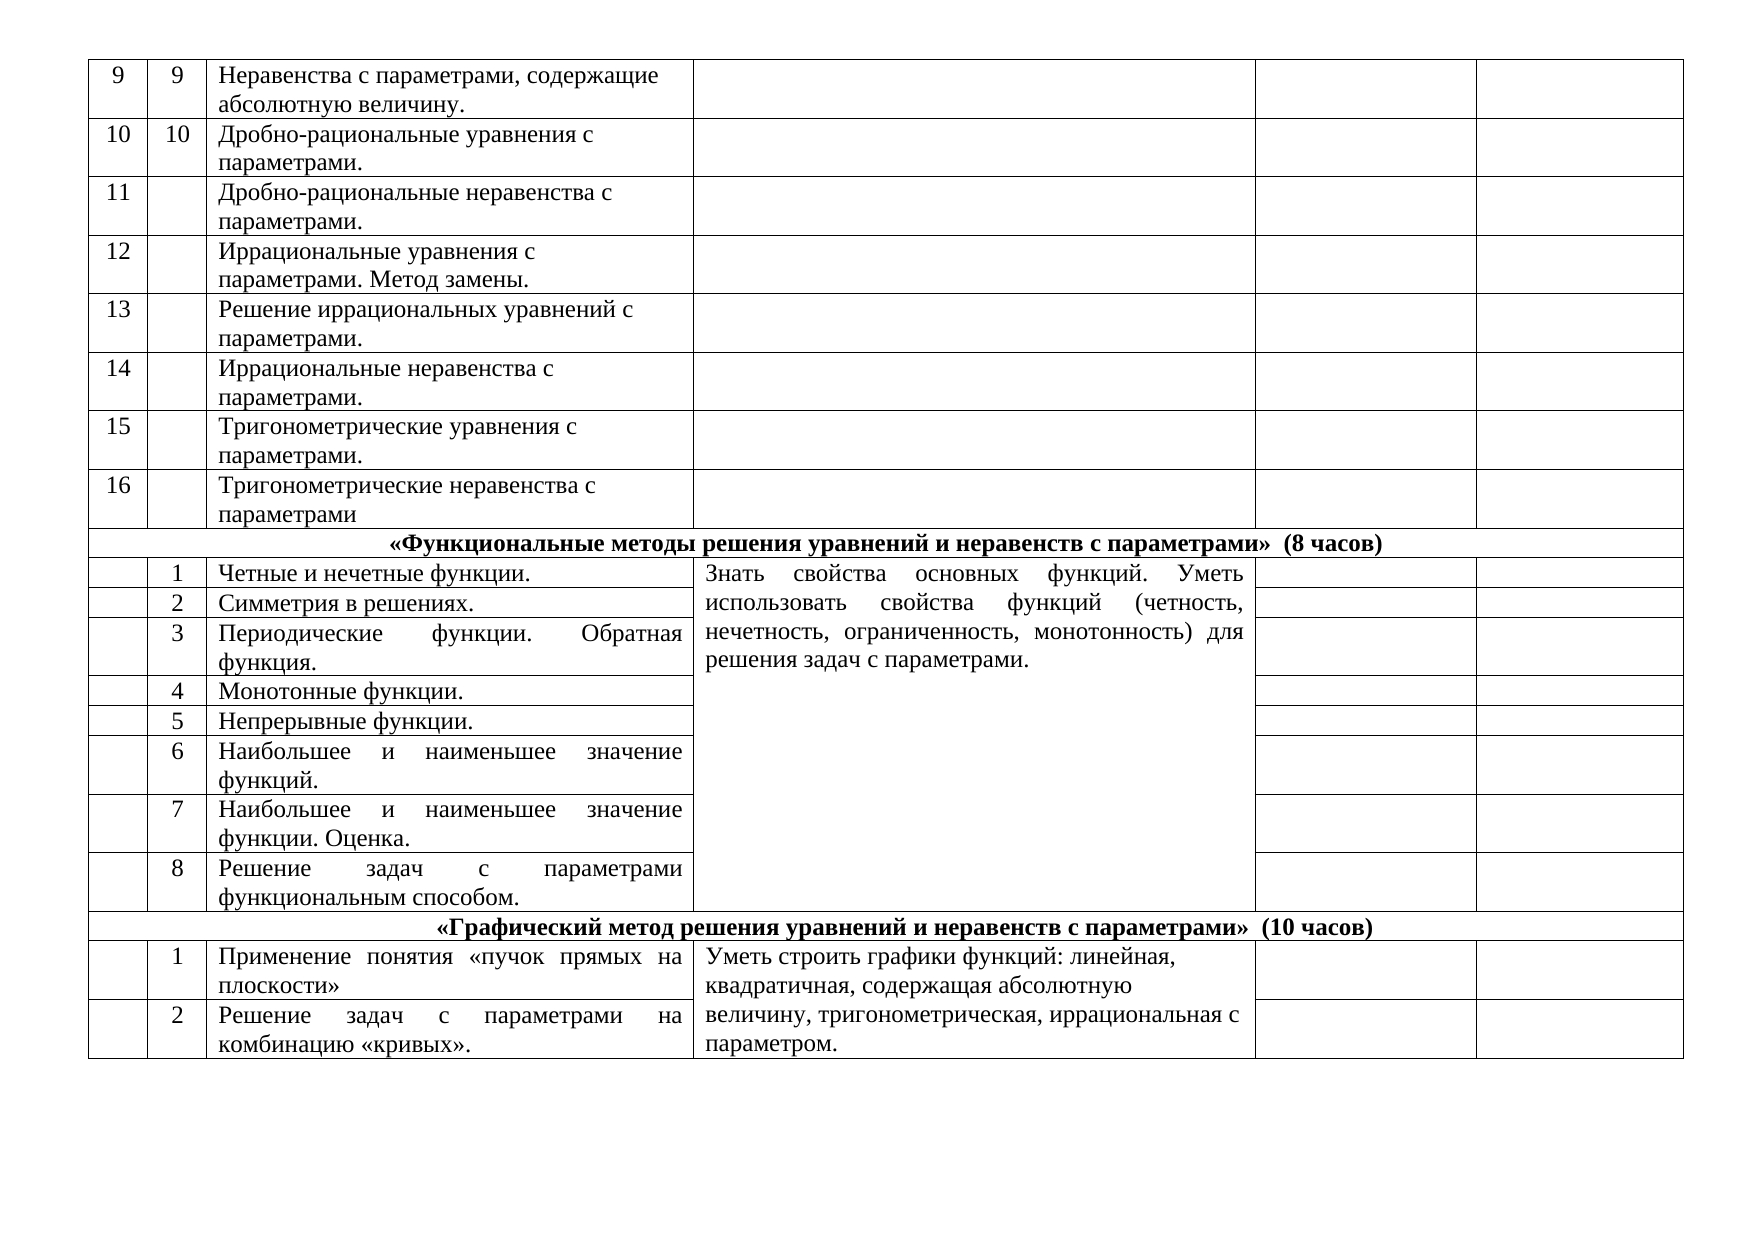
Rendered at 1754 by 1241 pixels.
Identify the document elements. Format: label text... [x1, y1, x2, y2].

table_cell [148, 236, 206, 293]
table_cell [148, 411, 206, 469]
table_cell 9 [89, 60, 147, 118]
table_cell [1477, 411, 1683, 469]
table_cell [1477, 853, 1683, 911]
table_cell [1477, 177, 1683, 235]
table_cell Знать свойства основных функций. Уметь использовать свойства функций (четность, нечетность, ограниченность, монотонность) для решения задач с параметрами. [694, 558, 1255, 911]
table_cell 1 [148, 941, 206, 999]
table_cell 11 [89, 177, 147, 235]
table_cell [89, 588, 147, 617]
table_cell Иррациональные уравнения с параметрами. Метод замены. [207, 236, 693, 293]
table_cell [89, 736, 147, 793]
table_cell [1256, 119, 1476, 176]
table_cell 16 [89, 470, 147, 527]
table_cell Непрерывные функции. [207, 706, 693, 735]
table_cell Наибольшее и наименьшее значение функции. Оценка. [207, 795, 693, 852]
table_cell [1256, 706, 1476, 735]
table_cell [1477, 588, 1683, 617]
table_cell 5 [148, 706, 206, 735]
table_cell [1256, 558, 1476, 587]
table_cell 2 [148, 588, 206, 617]
table_cell 6 [148, 736, 206, 793]
table_cell [1477, 294, 1683, 352]
table_cell Решение задач с параметрами функциональным способом. [207, 853, 693, 911]
table_cell Наибольшее и наименьшее значение функций. [207, 736, 693, 793]
table_cell Периодические функции. Обратная функция. [207, 618, 693, 675]
table_cell [694, 294, 1255, 352]
table_cell 9 [148, 60, 206, 118]
table_cell [89, 941, 147, 999]
table_cell Дробно-рациональные уравнения с параметрами. [207, 119, 693, 176]
table_cell Применение понятия «пучок прямых на плоскости» [207, 941, 693, 999]
table_cell [694, 236, 1255, 293]
table_cell [1256, 294, 1476, 352]
table_cell [1477, 941, 1683, 999]
table_cell [89, 853, 147, 911]
table_cell [1477, 795, 1683, 852]
table_cell [89, 676, 147, 705]
table_cell [1256, 60, 1476, 118]
table_cell [89, 1000, 147, 1057]
table_cell 15 [89, 411, 147, 469]
table_cell 3 [148, 618, 206, 675]
table_cell Симметрия в решениях. [207, 588, 693, 617]
table_cell [1477, 119, 1683, 176]
table_cell [1256, 411, 1476, 469]
table_cell 14 [89, 353, 147, 410]
table_cell [89, 706, 147, 735]
table_cell Решение иррациональных уравнений с параметрами. [207, 294, 693, 352]
table_cell [148, 470, 206, 527]
table_cell [1256, 853, 1476, 911]
table_cell [1256, 470, 1476, 527]
table_cell Тригонометрические уравнения с параметрами. [207, 411, 693, 469]
table_cell [1256, 177, 1476, 235]
table_cell [1256, 236, 1476, 293]
table_cell [1477, 470, 1683, 527]
table_cell Уметь строить графики функций: линейная, квадратичная, содержащая абсолютную величину, тригонометрическая, иррациональная с параметром. Строить окружность, ромб. Уметь решать задачи с параметрами графическим способом. [694, 941, 1255, 1057]
table_cell [1256, 941, 1476, 999]
table_cell 8 [148, 853, 206, 911]
table_cell [89, 618, 147, 675]
table_cell [694, 60, 1255, 118]
table_cell [1477, 676, 1683, 705]
table_cell «Графический метод решения уравнений и неравенств с параметрами» (10 часов) [89, 912, 1683, 940]
table_cell [1477, 236, 1683, 293]
table_cell [1256, 1000, 1476, 1057]
table_cell Дробно-рациональные неравенства с параметрами. [207, 177, 693, 235]
table_cell Монотонные функции. [207, 676, 693, 705]
table_cell [1477, 736, 1683, 793]
table_cell [1256, 588, 1476, 617]
table_cell [694, 177, 1255, 235]
table_cell [1477, 706, 1683, 735]
table_cell [694, 119, 1255, 176]
table_cell [148, 294, 206, 352]
table_cell [694, 470, 1255, 527]
table_cell «Функциональные методы решения уравнений и неравенств с параметрами» (8 часов) [89, 529, 1683, 557]
table_cell Тригонометрические неравенства с параметрами [207, 470, 693, 527]
table_cell [1256, 736, 1476, 793]
table_cell 13 [89, 294, 147, 352]
table_cell [148, 353, 206, 410]
table_cell [1477, 1000, 1683, 1057]
table_cell [694, 353, 1255, 410]
table_cell 1 [148, 558, 206, 587]
table_cell [1477, 618, 1683, 675]
table_cell 12 [89, 236, 147, 293]
table_cell Иррациональные неравенства с параметрами. [207, 353, 693, 410]
table_cell [694, 411, 1255, 469]
table_cell 10 [89, 119, 147, 176]
table_cell Четные и нечетные функции. [207, 558, 693, 587]
table_cell [89, 558, 147, 587]
table_cell [1256, 795, 1476, 852]
table_cell 10 [148, 119, 206, 176]
table_cell 4 [148, 676, 206, 705]
table_cell [1256, 353, 1476, 410]
table_cell [148, 177, 206, 235]
table_cell [1477, 353, 1683, 410]
table_cell 7 [148, 795, 206, 852]
table_cell [89, 795, 147, 852]
table_cell [1477, 558, 1683, 587]
table_cell Решение задач с параметрами на комбинацию «кривых». [207, 1000, 693, 1057]
table_cell [1256, 676, 1476, 705]
table_cell [1477, 60, 1683, 118]
table_cell Неравенства с параметрами, содержащие абсолютную величину. [207, 60, 693, 118]
table_cell 2 [148, 1000, 206, 1057]
table_cell [1256, 618, 1476, 675]
